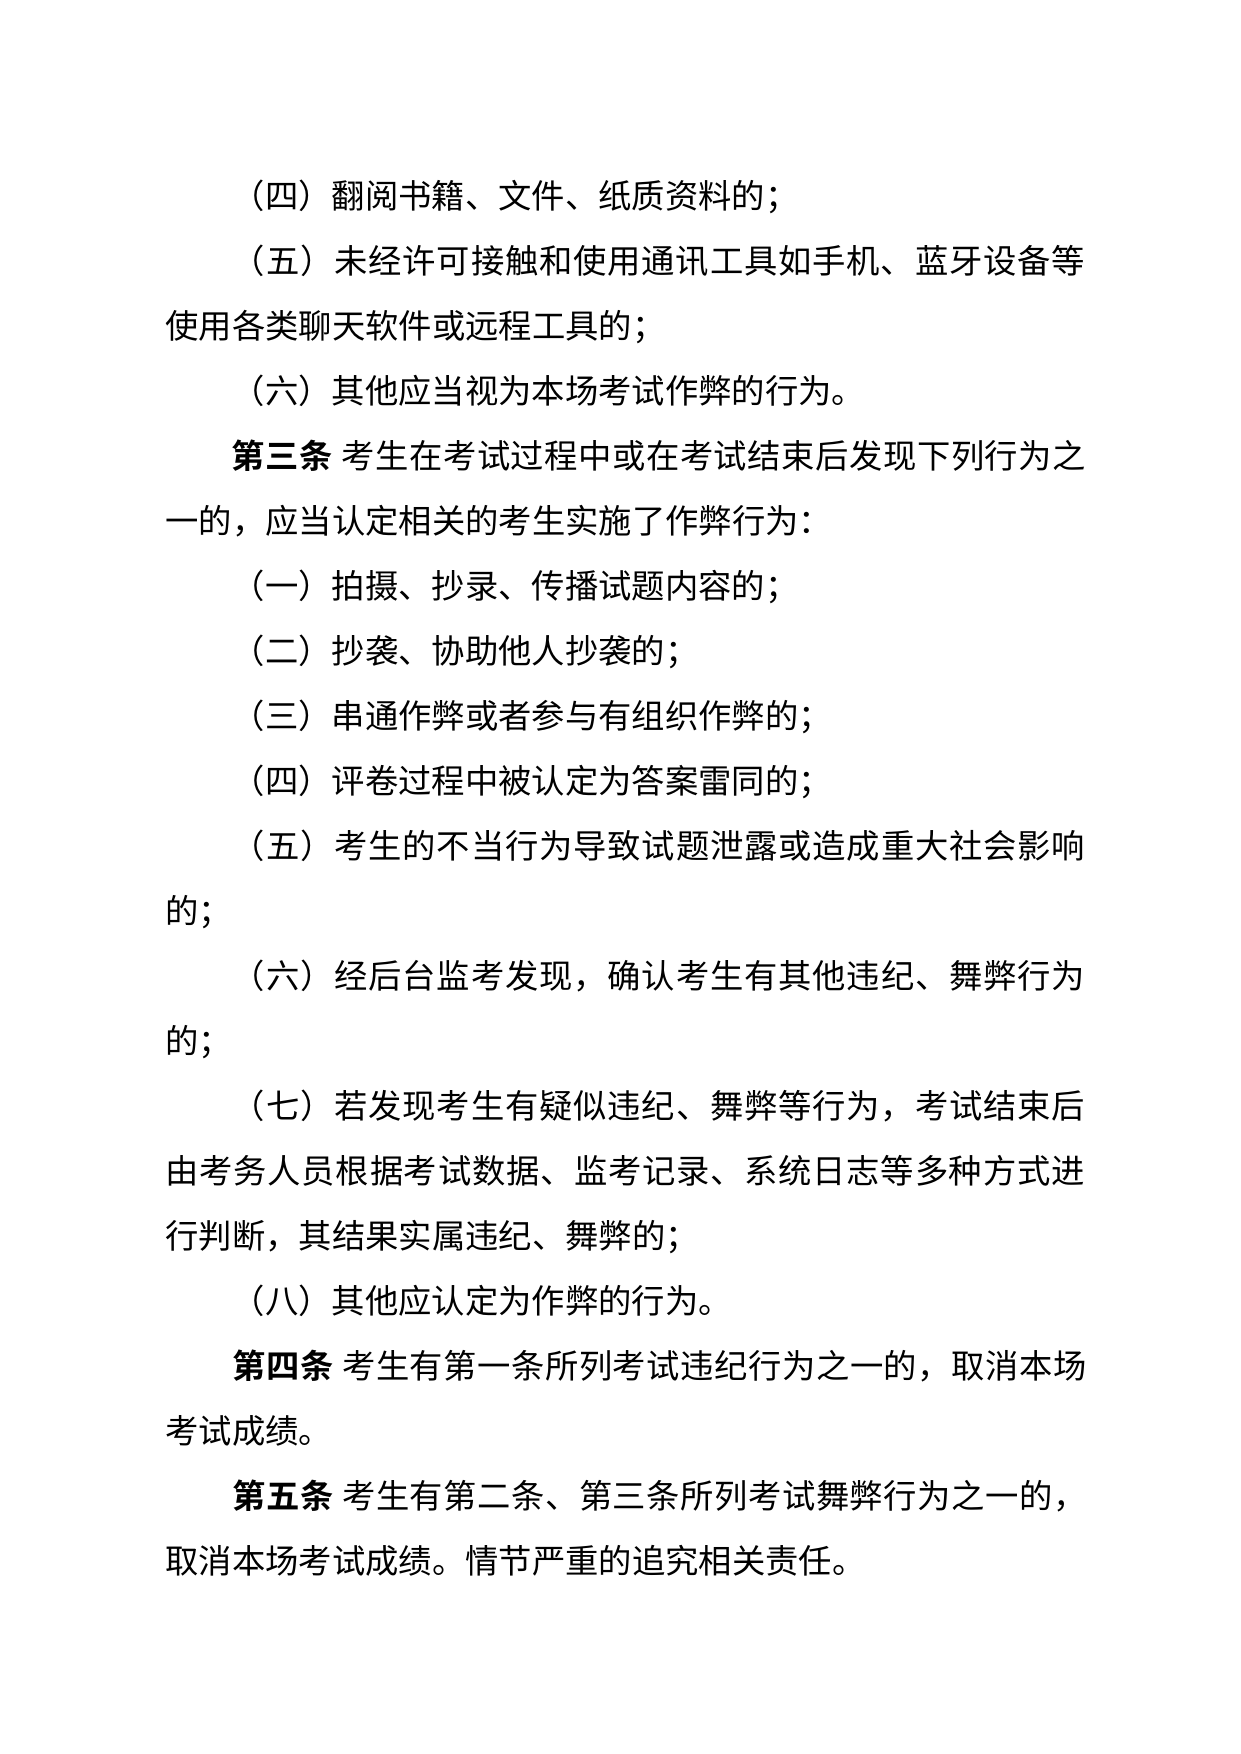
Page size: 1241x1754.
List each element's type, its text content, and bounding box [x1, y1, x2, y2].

text （八）其他应认定为作弊的行为。 [165, 1267, 1087, 1332]
text （四）翻阅书籍、文件、纸质资料的； [165, 162, 1087, 227]
text （六）经后台监考发现，确认考生有其他违纪、舞弊行为的； [165, 942, 1087, 1072]
text （四）评卷过程中被认定为答案雷同的； [165, 747, 1087, 812]
text （二）抄袭、协助他人抄袭的； [165, 617, 1087, 682]
text （五）未经许可接触和使用通讯工具如手机、蓝牙设备等，使用各类聊天软件或远程工具的； [165, 227, 1087, 357]
text 第四条 考生有第一条所列考试违纪行为之一的，取消本场考试成绩。 [165, 1332, 1087, 1462]
text 第三条 考生在考试过程中或在考试结束后发现下列行为之一的，应当认定相关的考生实施了作弊行为： [165, 422, 1087, 552]
text （七）若发现考生有疑似违纪、舞弊等行为，考试结束后由考务人员根据考试数据、监考记录、系统日志等多种方式进行判断，其结果实属违纪、舞弊的； [165, 1072, 1087, 1267]
text （六）其他应当视为本场考试作弊的行为。 [165, 357, 1087, 422]
text （一）拍摄、抄录、传播试题内容的； [165, 552, 1087, 617]
text （五）考生的不当行为导致试题泄露或造成重大社会影响的； [165, 812, 1087, 942]
text （三）串通作弊或者参与有组织作弊的； [165, 682, 1087, 747]
text 第五条 考生有第二条、第三条所列考试舞弊行为之一的，取消本场考试成绩。情节严重的追究相关责任。 [165, 1462, 1087, 1592]
